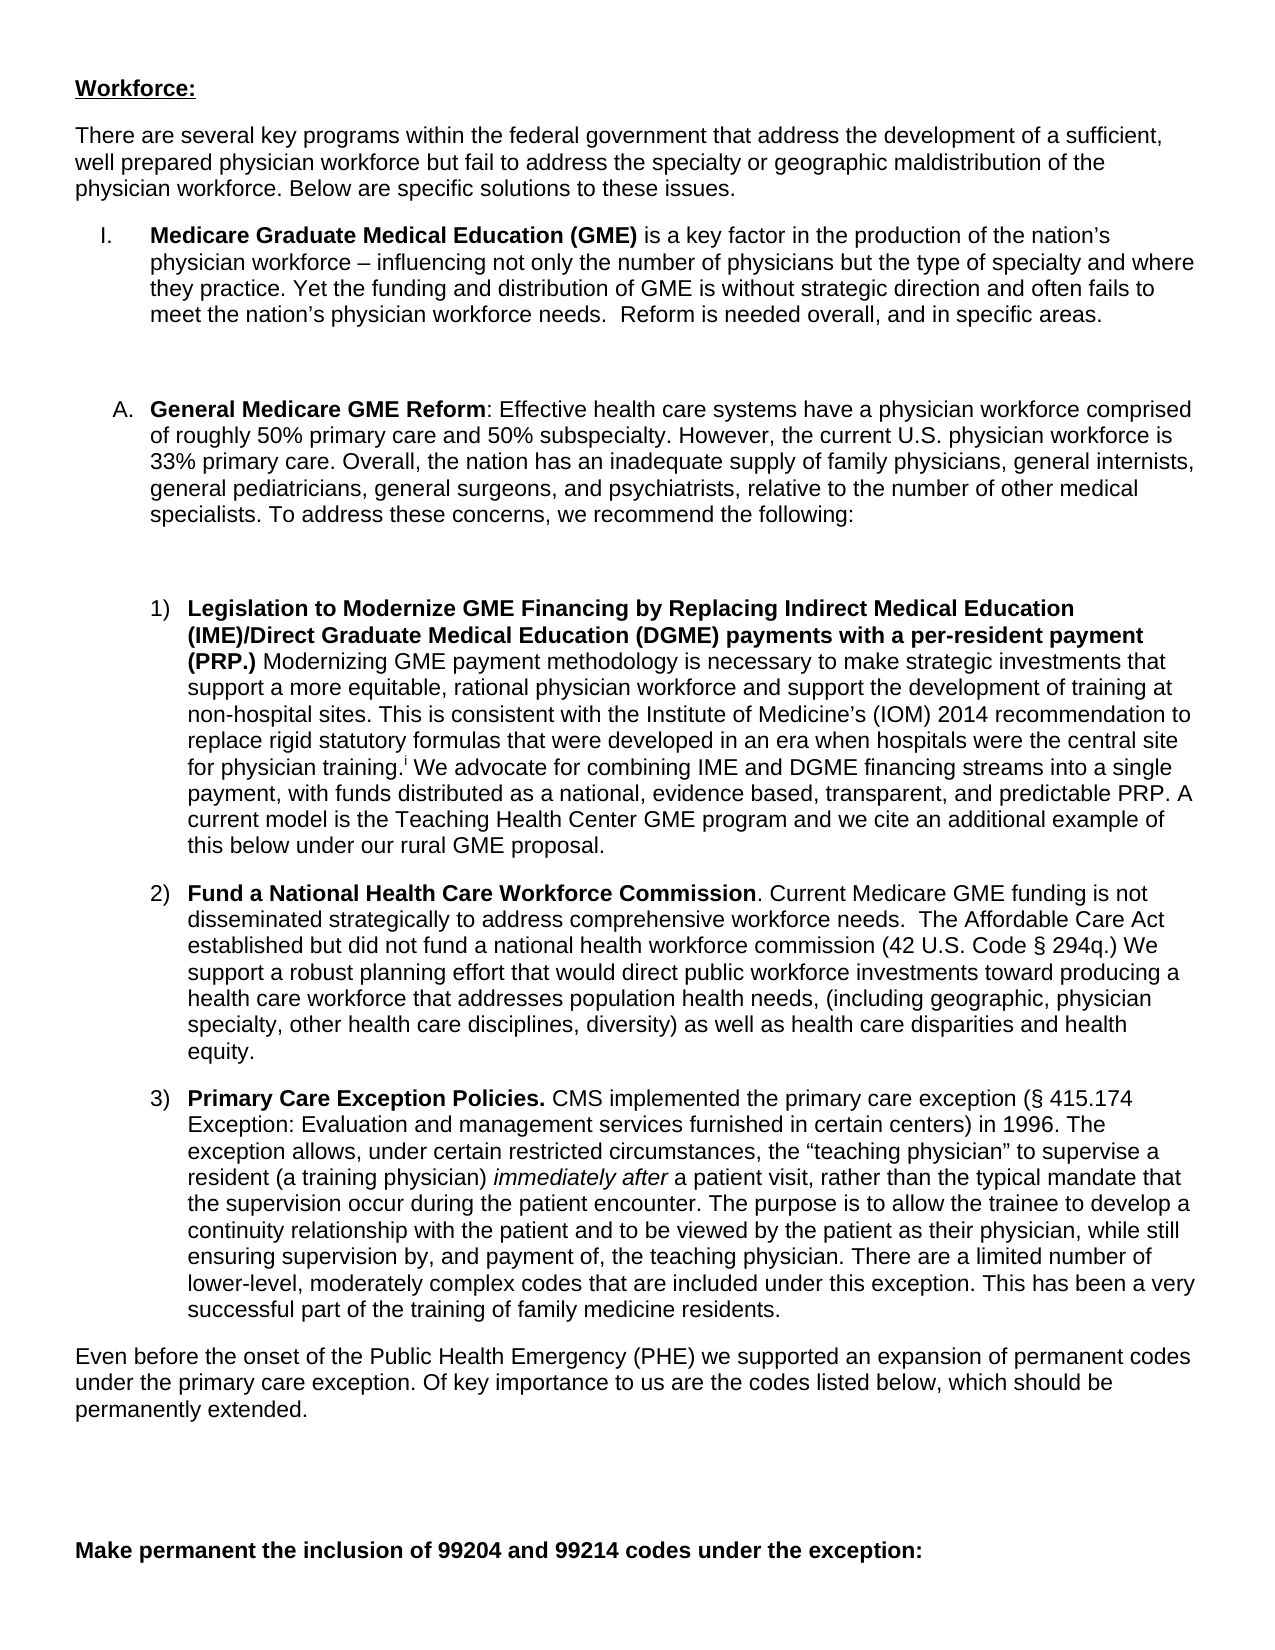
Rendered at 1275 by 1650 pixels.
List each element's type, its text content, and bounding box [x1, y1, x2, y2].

list General Medicare GME Reform: Effective health care systems have a physician workforce comprised of roughly 50% primary care and 50% subspecialty. However, the current U.S. physician workforce is 33% primary care. Overall, the nation has an inadequate supply of family physicians, general internists, general pediatricians, general surgeons, and psychiatrists, relative to the number of other medical specialists. To address these concerns, we recommend the following: [112, 396, 1200, 527]
list Medicare Graduate Medical Education (GME) is a key factor in the production of the nation’s physician workforce – influencing not only the number of physicians but the type of specialty and where they practice. Yet the funding and distribution of GME is without strategic direction and often fails to meet the nation’s physician workforce needs. Reform is needed overall, and in specific areas. [112, 222, 1200, 327]
text Workforce: [75, 75, 1200, 101]
text Even before the onset of the Public Health Emergency (PHE) we supported an expansion of permanent codes under the primary care exception. Of key importance to us are the codes listed below, which should be permanently extended. [75, 1343, 1200, 1422]
list Fund a National Health Care Workforce Commission. Current Medicare GME funding is not disseminated strategically to address comprehensive workforce needs. The Affordable Care Act established but did not fund a national health workforce commission (42 U.S. Code § 294q.) We support a robust planning effort that would direct public workforce investments toward producing a health care workforce that addresses population health needs, (including geographic, physician specialty, other health care disciplines, diversity) as well as health care disparities and health equity. [150, 880, 1200, 1064]
text Make permanent the inclusion of 99204 and 99214 codes under the exception: [75, 1537, 1200, 1564]
list Primary Care Exception Policies. CMS implemented the primary care exception (§ 415.174 Exception: Evaluation and management services furnished in certain centers) in 1996. The exception allows, under certain restricted circumstances, the “teaching physician” to supervise a resident (a training physician) immediately after a patient visit, rather than the typical mandate that the supervision occur during the patient encounter. The purpose is to allow the trainee to develop a continuity relationship with the patient and to be viewed by the patient as their physician, while still ensuring supervision by, and payment of, the teaching physician. There are a limited number of lower-level, moderately complex codes that are included under this exception. This has been a very successful part of the training of family medicine residents. [150, 1085, 1200, 1322]
text There are several key programs within the federal government that address the development of a sufficient, well prepared physician workforce but fail to address the specialty or geographic maldistribution of the physician workforce. Below are specific solutions to these issues. [75, 122, 1200, 201]
list Legislation to Modernize GME Financing by Replacing Indirect Medical Education (IME)/Direct Graduate Medical Education (DGME) payments with a per-resident payment (PRP.) Modernizing GME payment methodology is necessary to make strategic investments that support a more equitable, rational physician workforce and support the development of training at non-hospital sites. This is consistent with the Institute of Medicine’s (IOM) 2014 recommendation to replace rigid statutory formulas that were developed in an era when hospitals were the central site for physician training. We advocate for combining IME and DGME financing streams into a single payment, with funds distributed as a national, evidence based, transparent, and predictable PRP. A current model is the Teaching Health Center GME program and we cite an additional example of this below under our rural GME proposal. [150, 595, 1200, 859]
